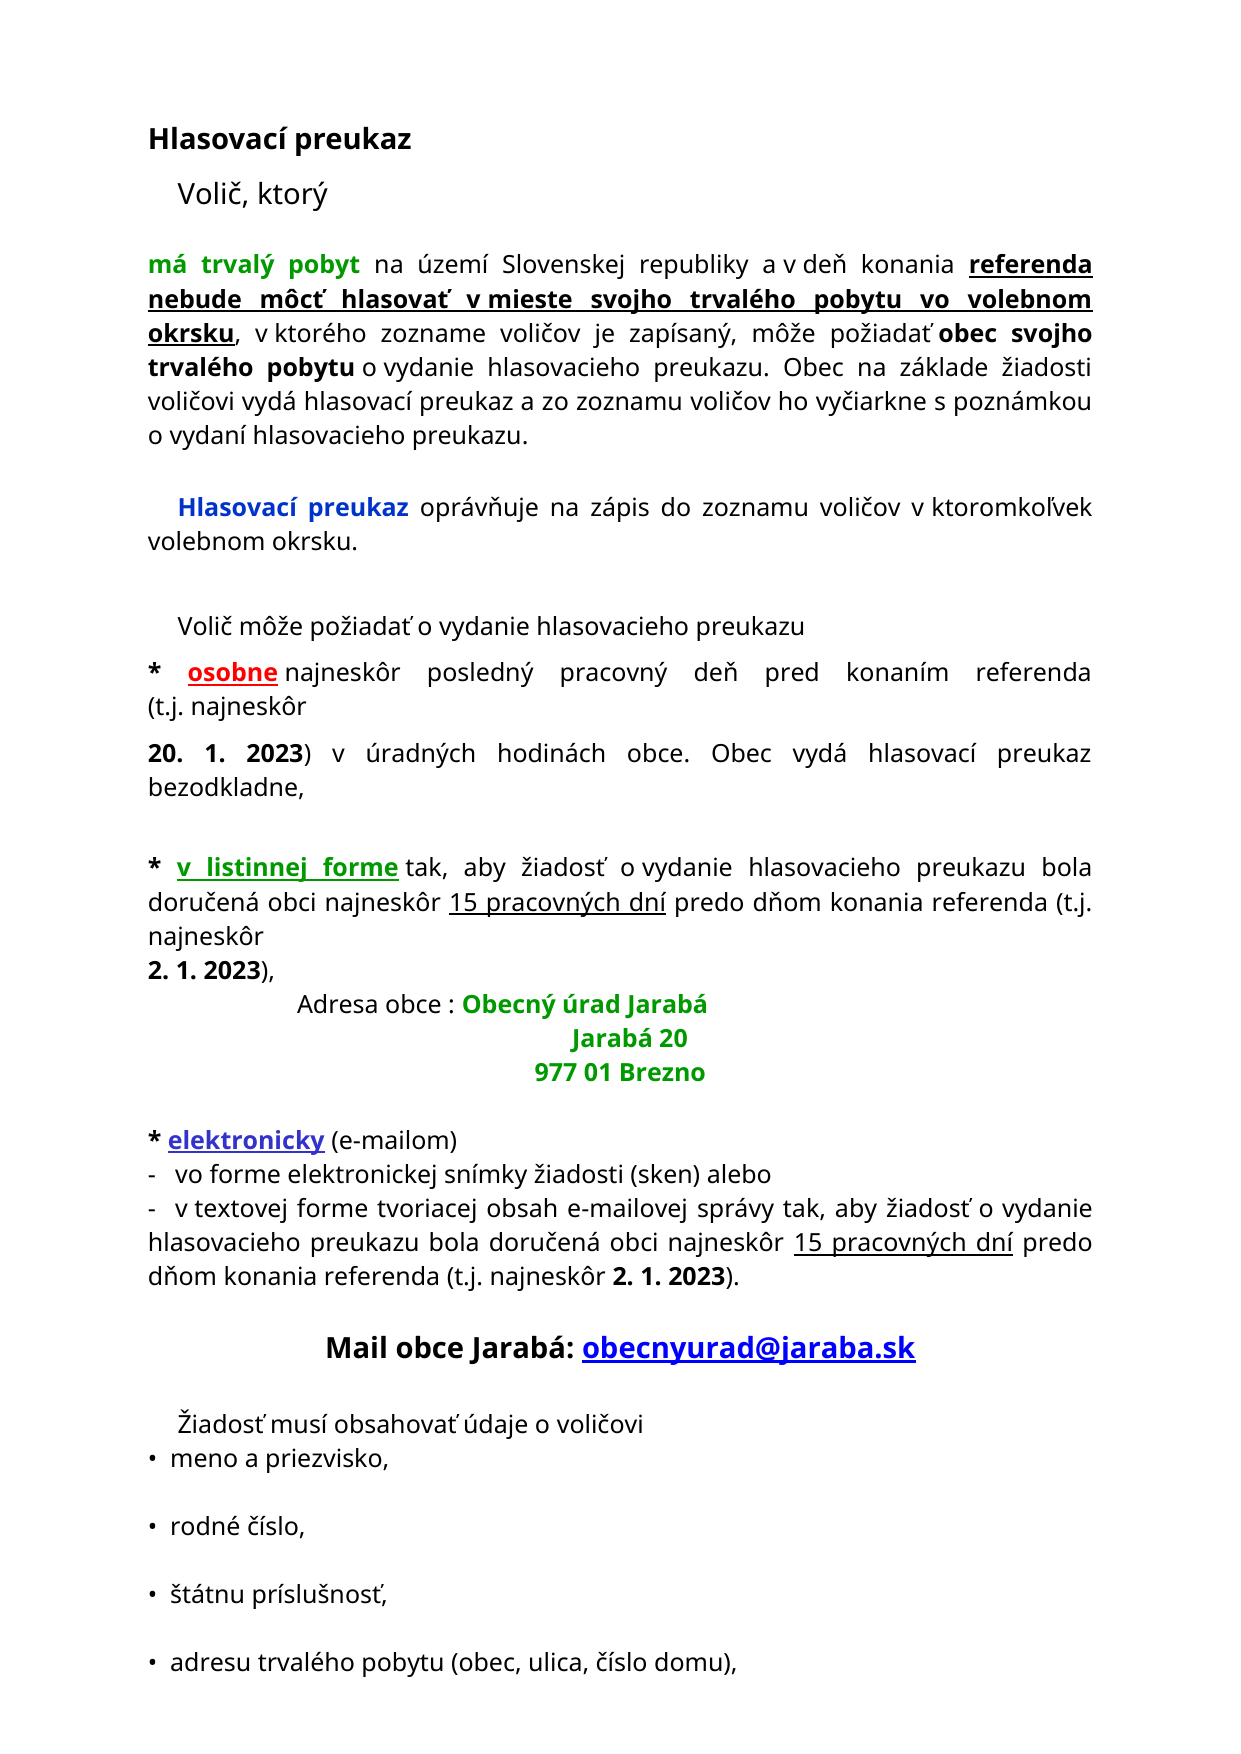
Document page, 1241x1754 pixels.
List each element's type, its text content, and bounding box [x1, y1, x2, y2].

text Hlasovací preukaz [148, 118, 1093, 158]
text 2. 1. 2023), [148, 952, 1093, 986]
text 20. 1. 2023) v úradných hodinách obce. Obec vydá hlasovací preukaz bezodkladne, [148, 735, 1093, 803]
text - v textovej forme tvoriacej obsah e-mailovej správy tak, aby žiadosť o vydanie hlasovacieho preukazu bola doručená obci najneskôr 15 pracovných dní predo dňom konania referenda (t.j. najneskôr 2. 1. 2023). [148, 1191, 1093, 1293]
text má trvalý pobyt na území Slovenskej republiky a v deň konania referenda nebude môcť hlasovať v mieste svojho trvalého pobytu vo volebnom okrsku, v ktorého zozname voličov je zapísaný, môže požiadať obec svojho trvalého pobytu o vydanie hlasovacieho preukazu. Obec na základe žiadosti voličovi vydá hlasovací preukaz a zo zoznamu voličov ho vyčiarkne s poznámkou o vydaní hlasovacieho preukazu. [148, 247, 1093, 310]
text - vo forme elektronickej snímky žiadosti (sken) alebo [148, 1157, 1093, 1191]
text Žiadosť musí obsahovať údaje o voličovi • meno a priezvisko, [148, 1406, 1093, 1474]
text • štátnu príslušnosť, [148, 1543, 1093, 1611]
text • adresu trvalého pobytu (obec, ulica, číslo domu), [148, 1611, 1093, 1679]
text Adresa obce : Obecný úrad Jarabá [148, 986, 1093, 1020]
text * v listinnej forme tak, aby žiadosť o vydanie hlasovacieho preukazu bola doručená obci najneskôr 15 pracovných dní predo dňom konania referenda (t.j. najneskôr [148, 850, 1093, 952]
text * elektronicky (e-mailom) [148, 1123, 1093, 1157]
text Volič, ktorý [148, 173, 1093, 213]
text Jarabá 20 [148, 1020, 1093, 1054]
text Hlasovací preukaz oprávňuje na zápis do zoznamu voličov v ktoromkoľvek volebnom okrsku. [148, 489, 1093, 558]
text Volič môže požiadať o vydanie hlasovacieho preukazu [148, 608, 1093, 642]
text Mail obce Jarabá: obecnyurad@jaraba.sk [148, 1327, 1093, 1367]
text * osobne najneskôr posledný pracovný deň pred konaním referenda (t.j. najneskôr [148, 655, 1093, 723]
text • rodné číslo, [148, 1474, 1093, 1543]
text 977 01 Brezno [148, 1054, 1093, 1088]
text má trvalý pobyt na území Slovenskej republiky a v deň konania referenda nebude môcť hlasovať v mieste svojho trvalého pobytu vo volebnom okrsku, v ktorého zozname voličov je zapísaný, môže požiadať obec svojho trvalého pobytu o vydanie hlasovacieho preukazu. Obec na základe žiadosti voličovi vydá hlasovací preukaz a zo zoznamu voličov ho vyčiarkne s poznámkou o vydaní hlasovacieho preukazu. [148, 312, 1093, 452]
